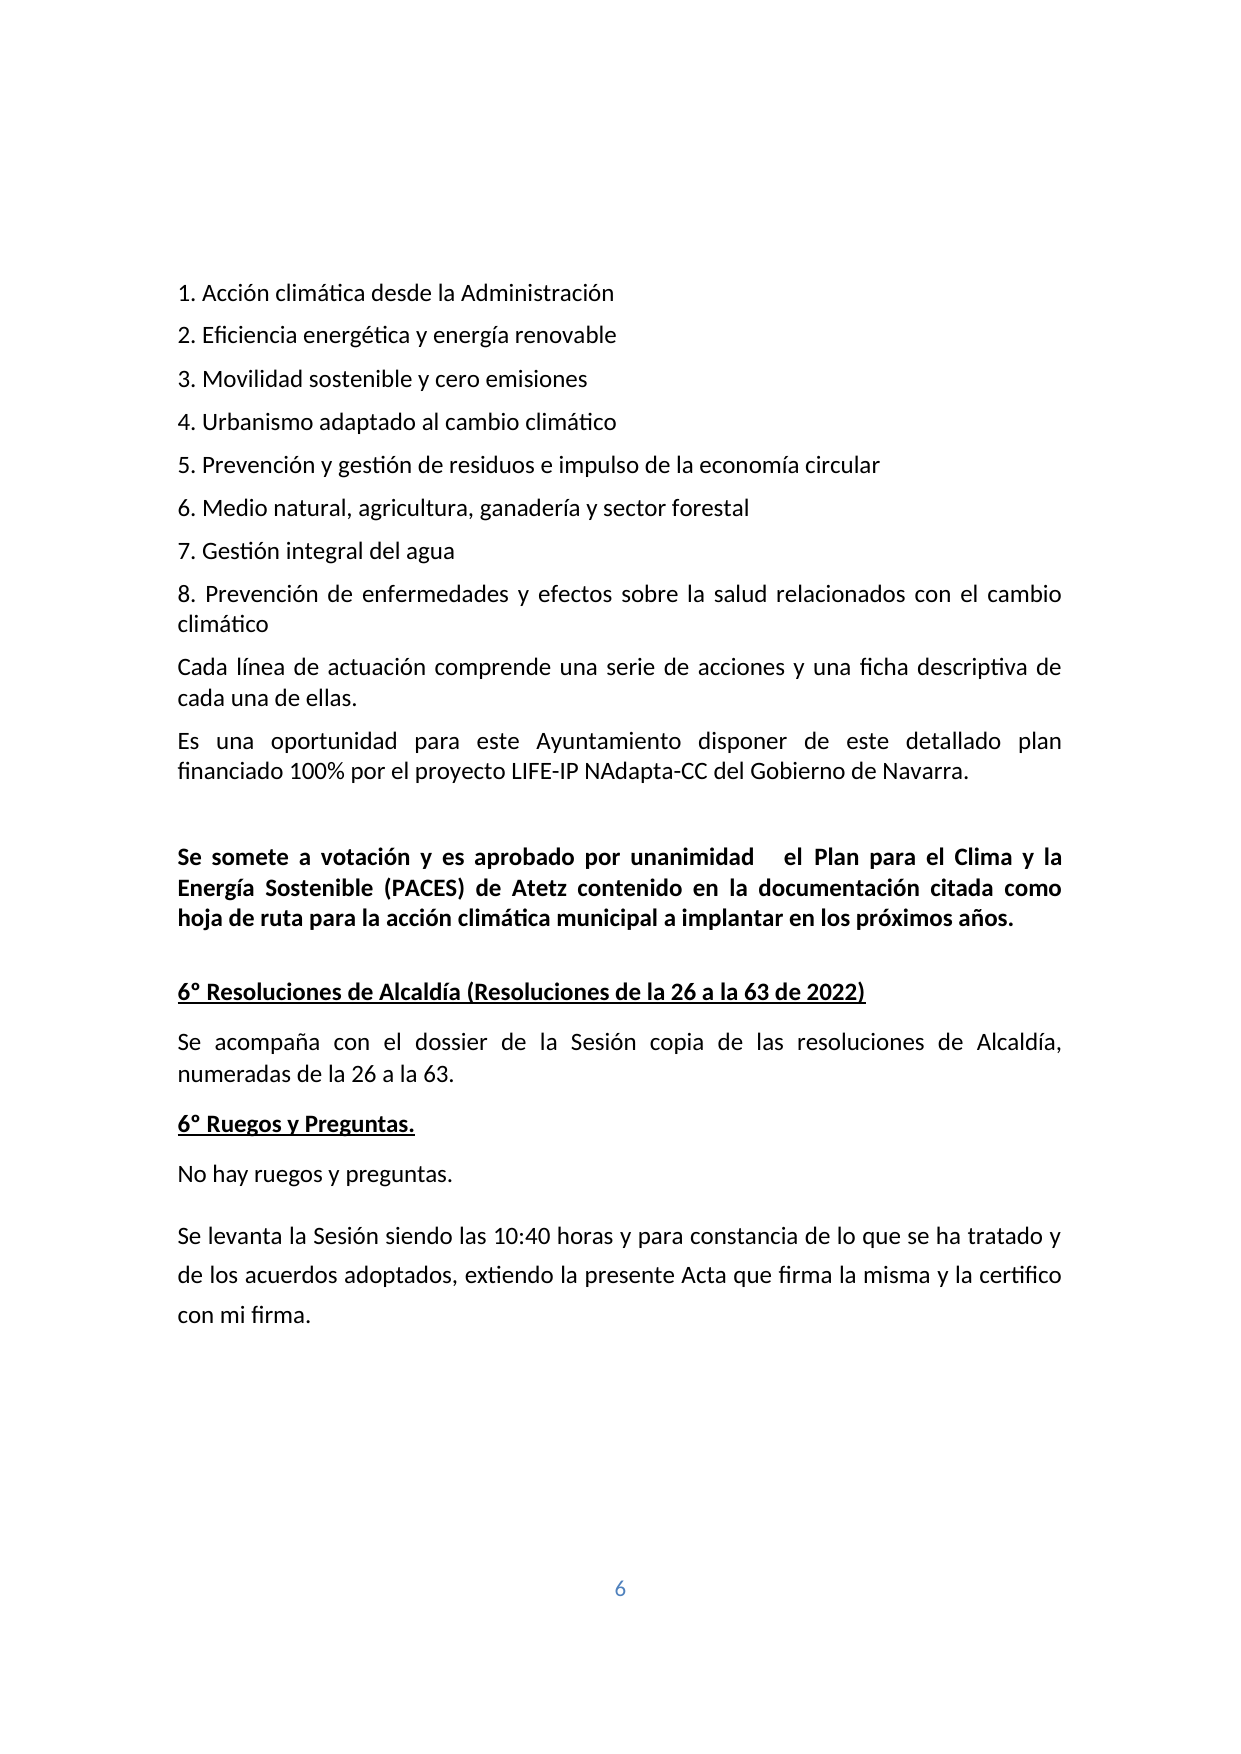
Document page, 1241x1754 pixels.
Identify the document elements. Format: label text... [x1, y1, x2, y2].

text Se levanta la Sesión siendo las 10:40 horas y para constancia de lo que se ha tratado y de los acuerdos adoptados, extiendo la presente Acta que firma la misma y la certifico con mi firma. [177, 1220, 1063, 1329]
text 7. Gestión integral del agua [177, 535, 1063, 565]
text 2. Eficiencia energética y energía renovable [177, 320, 1063, 350]
text 4. Urbanismo adaptado al cambio climático [177, 406, 1063, 436]
text Se acompaña con el dossier de la Sesión copia de las resoluciones de Alcaldía, numeradas de la 26 a la 63. [177, 1026, 1063, 1089]
text No hay ruegos y preguntas. [177, 1158, 1063, 1188]
text 6º Resoluciones de Alcaldía (Resoluciones de la 26 a la 63 de 2022) [177, 976, 1063, 1007]
text Es una oportunidad para este Ayuntamiento disponer de este detallado plan financiado 100% por el proyecto LIFE-IP NAdapta-CC del Gobierno de Navarra. [177, 725, 1063, 786]
text 6º Ruegos y Preguntas. [177, 1108, 1063, 1139]
text Cada línea de actuación comprende una serie de acciones y una ficha descriptiva de cada una de ellas. [177, 651, 1063, 712]
text 1. Acción climática desde la Administración [177, 277, 1063, 307]
text 5. Prevención y gestión de residuos e impulso de la economía circular [177, 449, 1063, 479]
text 6. Medio natural, agricultura, ganadería y sector forestal [177, 492, 1063, 522]
text Se somete a votación y es aprobado por unanimidad el Plan para el Clima y la Energía Sostenible (PACES) de Atetz contenido en la documentación citada como hoja de ruta para la acción climática municipal a implantar en los próximos años. [177, 841, 1063, 933]
text 8. Prevención de enfermedades y efectos sobre la salud relacionados con el cambio climático [177, 578, 1063, 639]
text 3. Movilidad sostenible y cero emisiones [177, 363, 1063, 393]
